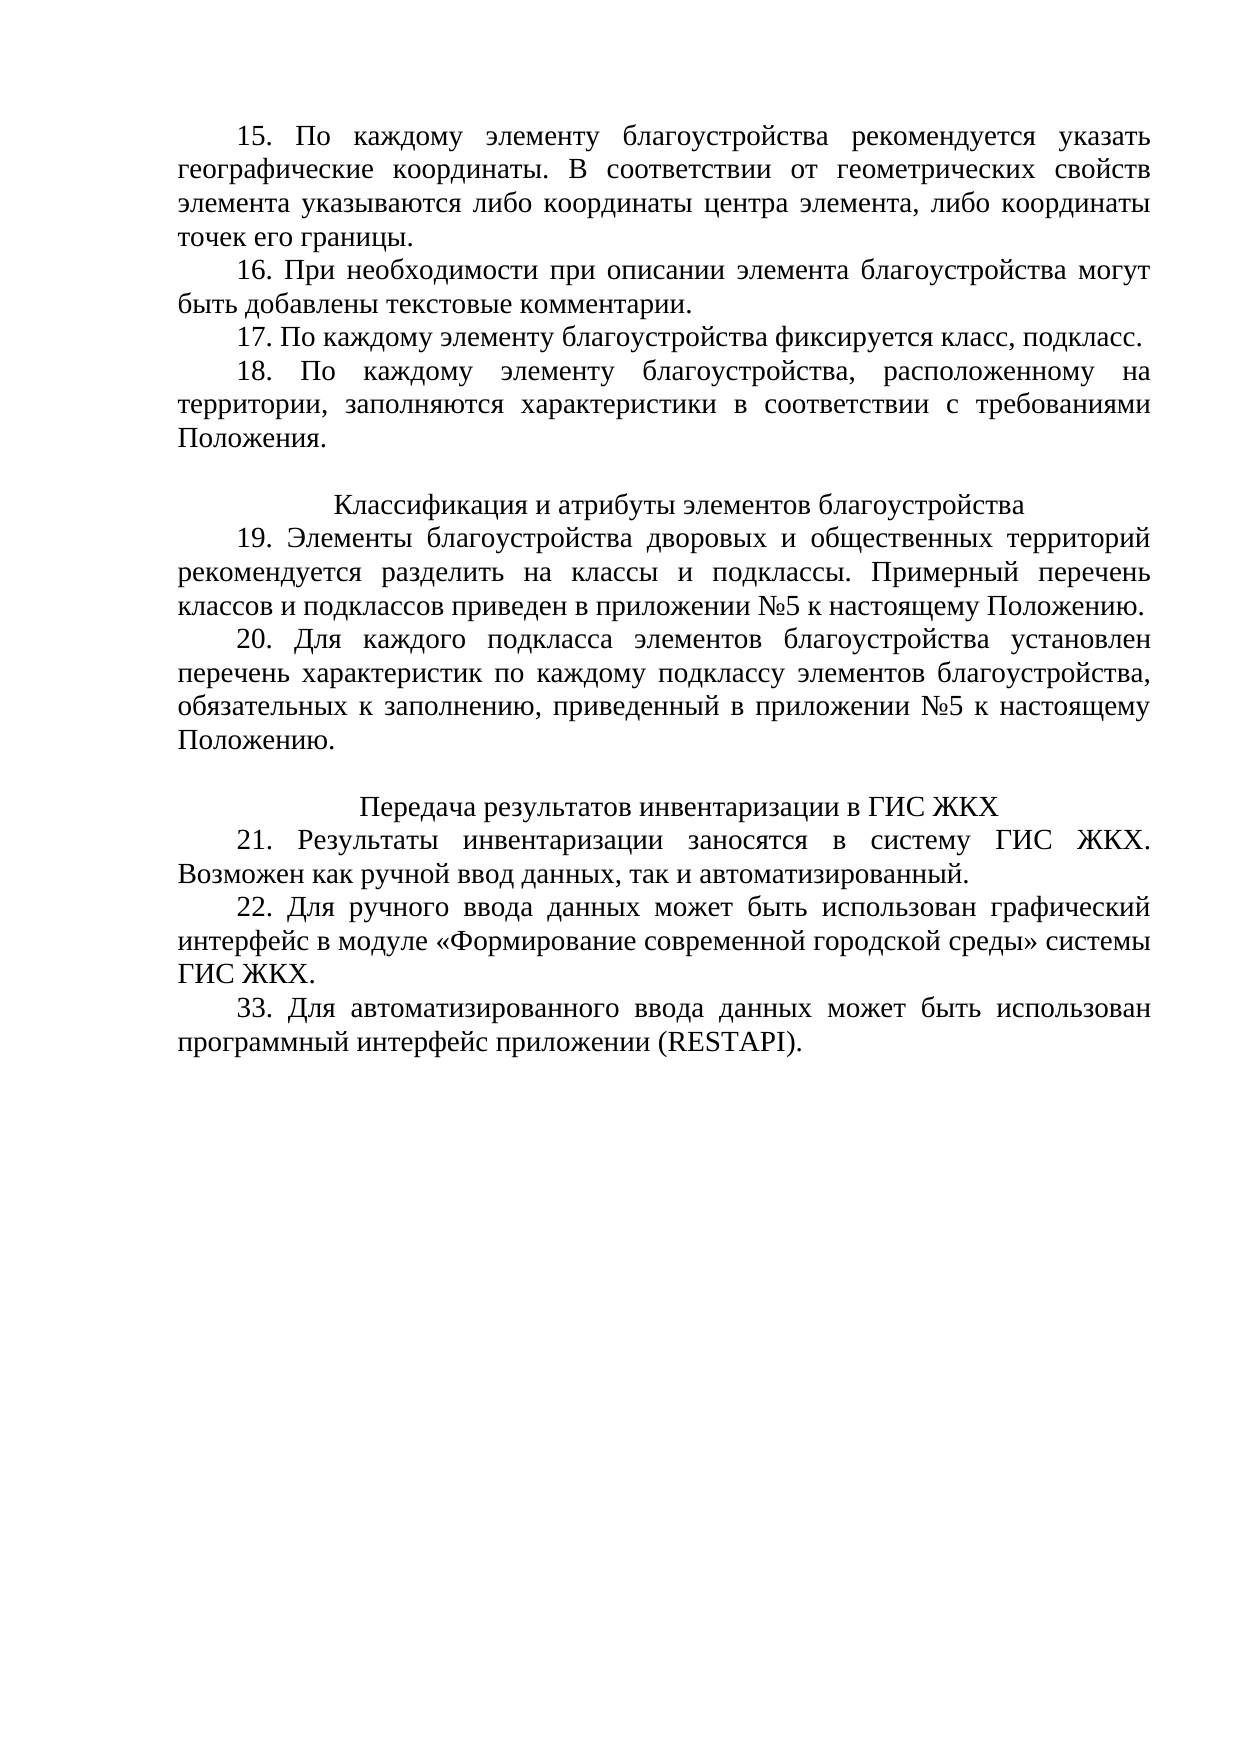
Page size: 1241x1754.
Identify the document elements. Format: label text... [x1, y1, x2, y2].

text Передача результатов инвентаризации в ГИС ЖКХ [207, 789, 1152, 822]
text 18. По каждому элементу благоустройства, расположенному на территории, заполняются характеристики в соответствии с требованиями Положения. [177, 353, 1152, 453]
text 16. При необходимости при описании элемента благоустройства могут быть добавлены текстовые комментарии. [177, 252, 1152, 319]
text 19. Элементы благоустройства дворовых и общественных территорий рекомендуется разделить на классы и подклассы. Примерный перечень классов и подклассов приведен в приложении №5 к настоящему Положению. [177, 521, 1152, 621]
text 17. По каждому элементу благоустройства фиксируется класс, подкласс. [177, 319, 1152, 353]
text 22. Для ручного ввода данных может быть использован графический интерфейс в модуле «Формирование современной городской среды» системы ГИС ЖКХ. [177, 889, 1152, 990]
text 21. Результаты инвентаризации заносятся в систему ГИС ЖКХ. Возможен как ручной ввод данных, так и автоматизированный. [177, 822, 1152, 889]
text 33. Для автоматизированного ввода данных может быть использован программный интерфейс приложении (RESTAPI). [177, 990, 1152, 1057]
text Классификация и атрибуты элементов благоустройства [207, 487, 1152, 521]
text 20. Для каждого подкласса элементов благоустройства установлен перечень характеристик по каждому подклассу элементов благоустройства, обязательных к заполнению, приведенный в приложении №5 к настоящему Положению. [177, 621, 1152, 755]
text 15. По каждому элементу благоустройства рекомендуется указать географические координаты. В соответствии от геометрических свойств элемента указываются либо координаты центра элемента, либо координаты точек его границы. [177, 118, 1152, 252]
